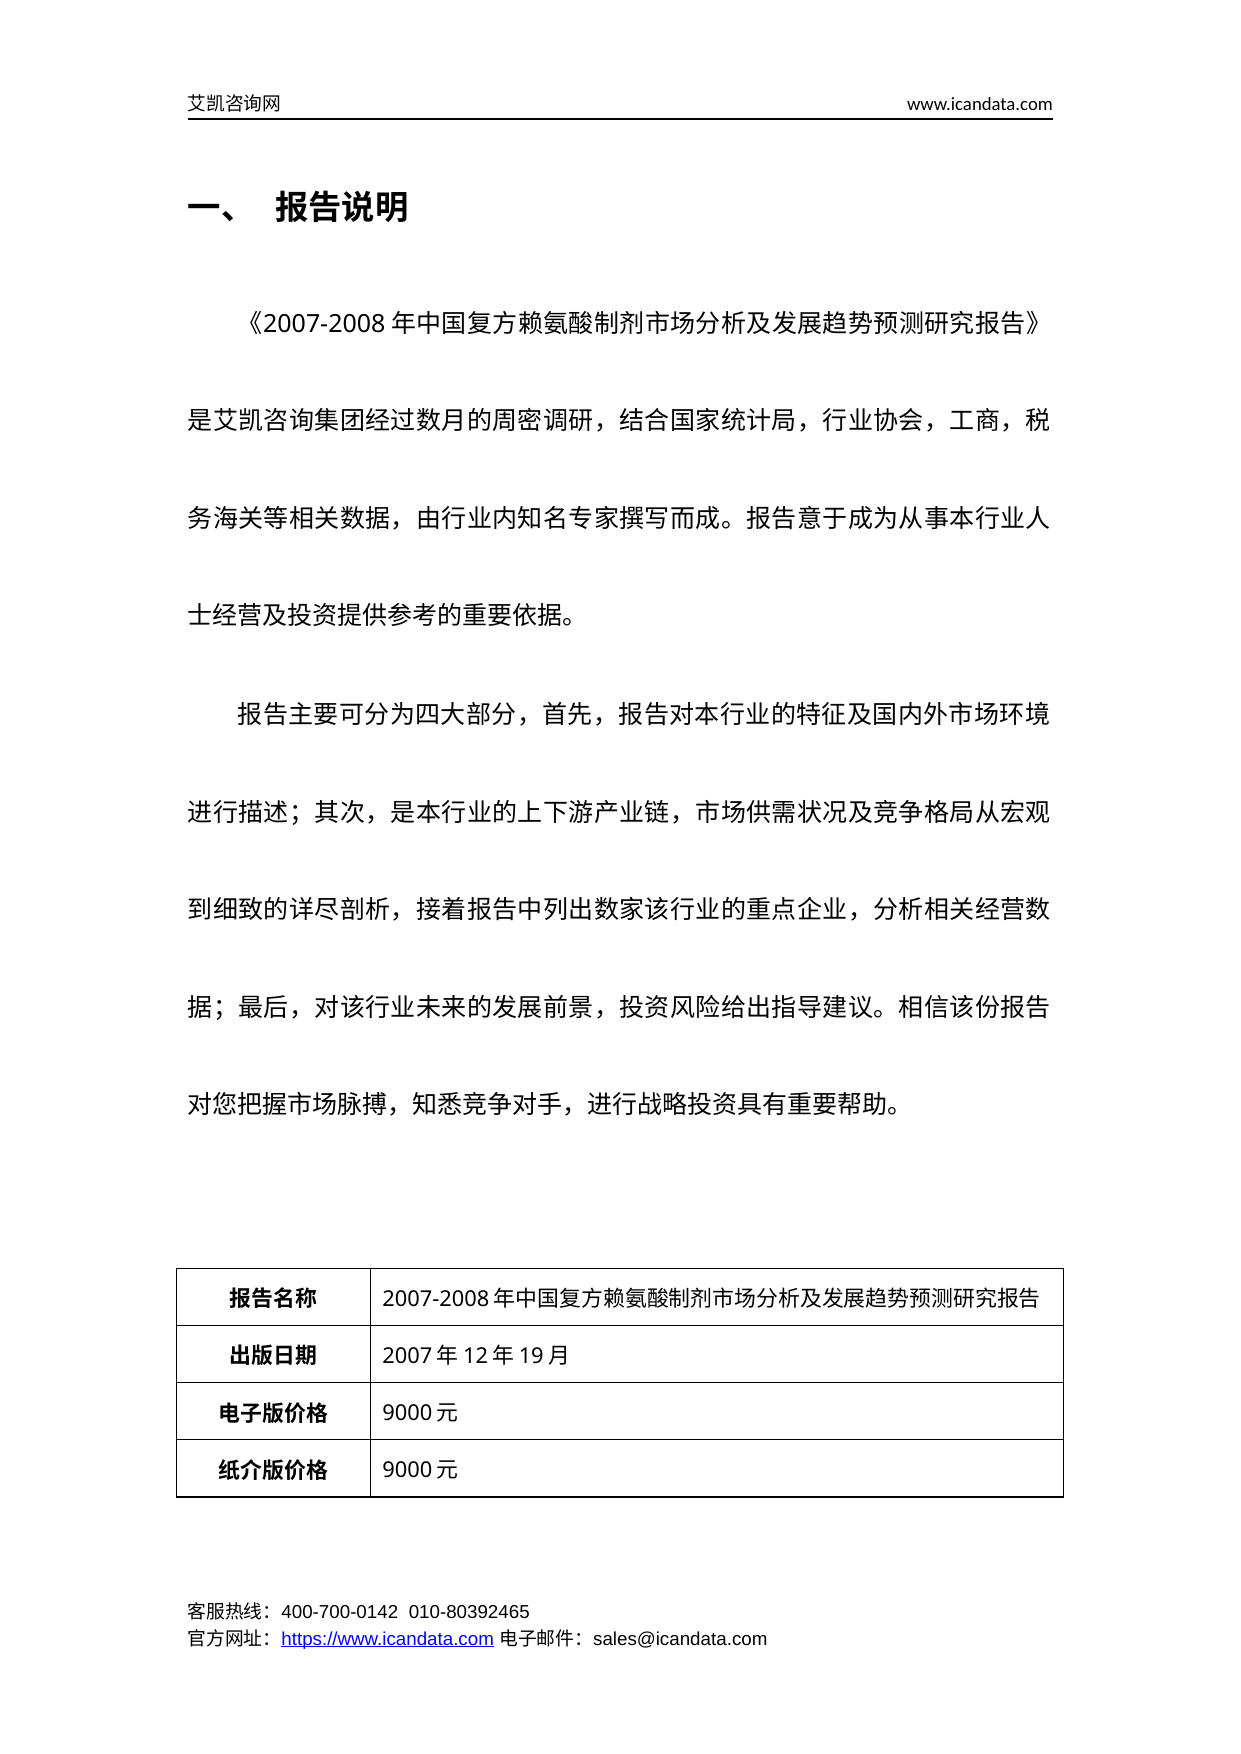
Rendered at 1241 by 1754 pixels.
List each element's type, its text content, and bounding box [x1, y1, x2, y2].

table_cell 9000元 [371, 1440, 1063, 1496]
table_header 报告名称 [177, 1269, 370, 1325]
table_cell 电子版价格 [177, 1383, 370, 1439]
table_cell 出版日期 [177, 1326, 370, 1382]
table_cell 纸介版价格 [177, 1440, 370, 1496]
table_header 2007-2008年中国复方赖氨酸制剂市场分析及发展趋势预测研究报告 [371, 1269, 1063, 1325]
text 《2007-2008年中国复方赖氨酸制剂市场分析及发展趋势预测研究报告》是艾凯咨询集团经过数月的周密调研，结合国家统计局，行业协会，工商，税务海关等相关数据，由行业内知名专家撰写而成。报告意于成为从事本行业人士经营及投资提供参考的重要依据。 [187, 289, 1053, 646]
subtitle 报告说明 [187, 172, 1053, 237]
table_cell 9000元 [371, 1383, 1063, 1439]
table_cell 2007年12年19月 [371, 1326, 1063, 1382]
text 报告主要可分为四大部分，首先，报告对本行业的特征及国内外市场环境进行描述；其次，是本行业的上下游产业链，市场供需状况及竞争格局从宏观到细致的详尽剖析，接着报告中列出数家该行业的重点企业，分析相关经营数据；最后，对该行业未来的发展前景，投资风险给出指导建议。相信该份报告对您把握市场脉搏，知悉竞争对手，进行战略投资具有重要帮助。 [187, 681, 1053, 1136]
